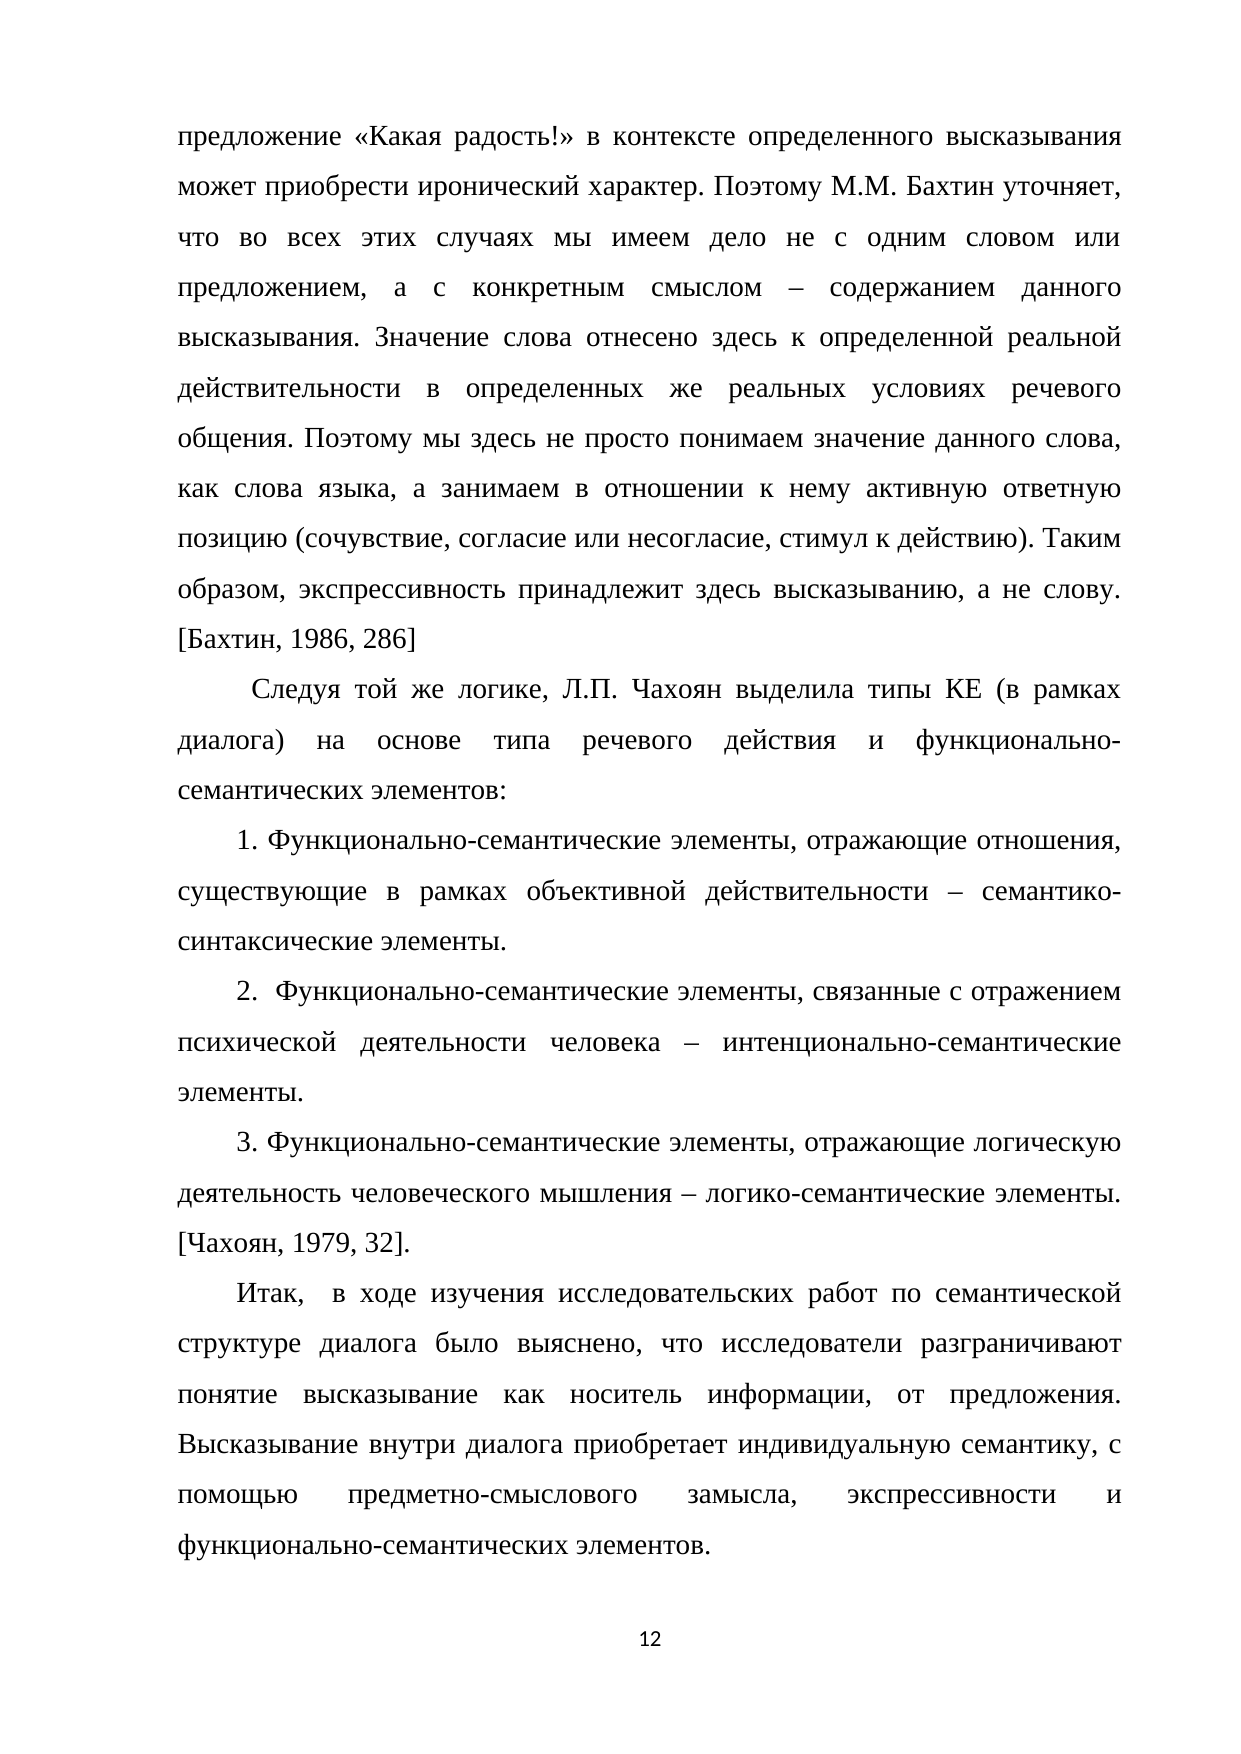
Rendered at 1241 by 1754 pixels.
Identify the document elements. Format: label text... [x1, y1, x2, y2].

text 3. Функционально-семантические элементы, отражающие логическую деятельность человеческого мышления – логико-семантические элементы. [Чахоян, 1979, 32]. [177, 1124, 1122, 1258]
text 1. Функционально-семантические элементы, отражающие отношения, существующие в рамках объективной действительности – семантико-синтаксические элементы. [177, 822, 1122, 957]
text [177, 118, 1122, 655]
text 2. Функционально-семантические элементы, связанные с отражением психической деятельности человека – интенционально-семантические элементы. [177, 973, 1122, 1108]
text Следуя той же логике, Л.П. Чахоян выделила типы КЕ (в рамках диалога) на основе типа речевого действия и функционально-семантических элементов: [177, 672, 1122, 806]
text Итак, в ходе изучения исследовательских работ по семантической структуре диалога было выяснено, что исследователи разграничивают понятие высказывание как носитель информации, от предложения. Высказывание внутри диалога приобретает индивидуальную семантику, с помощью предметно-смыслового замысла, экспрессивности и функционально-семантических элементов. [177, 1275, 1122, 1560]
